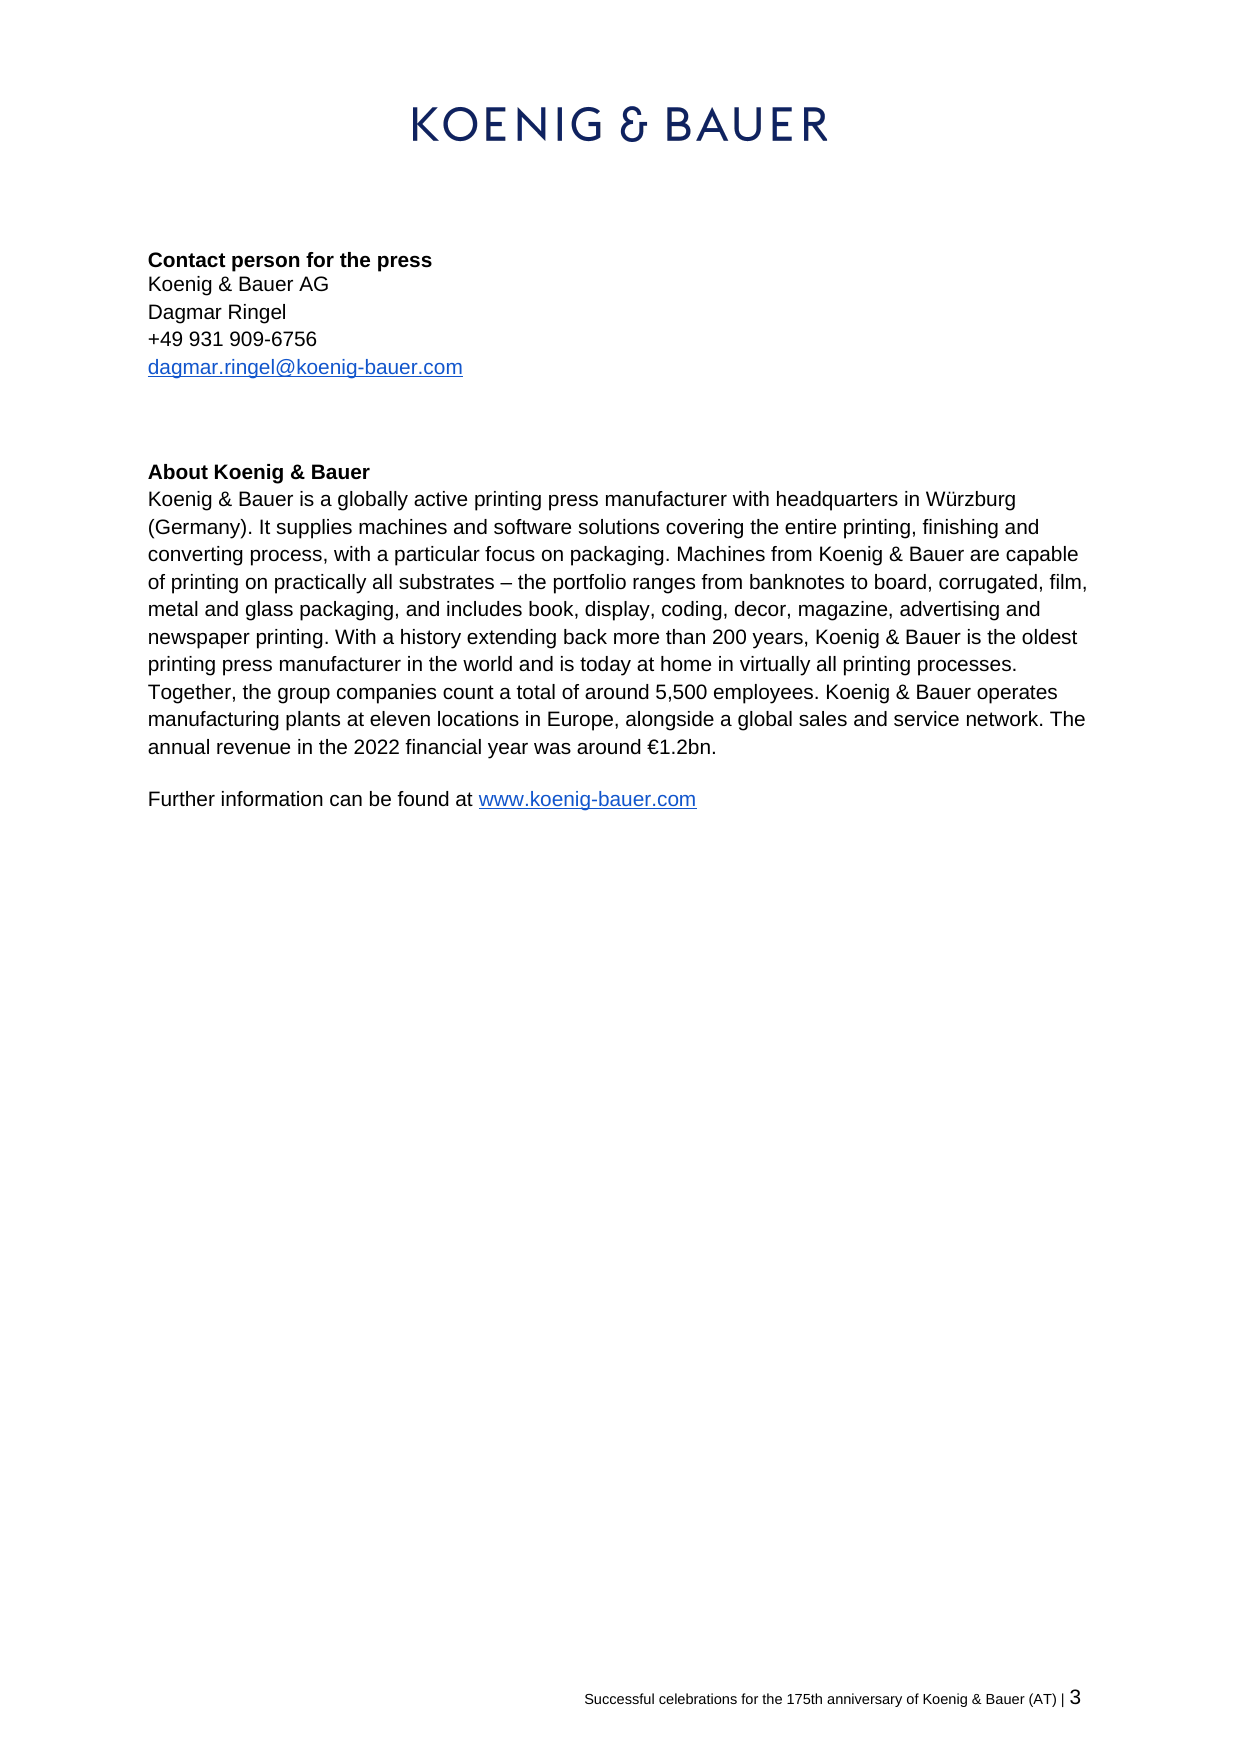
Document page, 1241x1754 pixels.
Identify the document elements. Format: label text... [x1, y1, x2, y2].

text Koenig & Bauer AG Dagmar Ringel +49 931 909-6756 dagmar.ringel@koenig-bauer.com [148, 272, 1092, 378]
subtitle Contact person for the press [148, 248, 1092, 272]
picture [413, 106, 828, 142]
text About Koenig & Bauer Koenig & Bauer is a globally active printing press manufacturer with headquarters in Würzburg (Germany). It supplies machines and software solutions covering the entire printing, finishing and converting process, with a particular focus on packaging. Machines from Koenig & Bauer are capable of printing on practically all substrates – the portfolio ranges from banknotes to board, corrugated, film, metal and glass packaging, and includes book, display, coding, decor, magazine, advertising and newspaper printing. With a history extending back more than 200 years, Koenig & Bauer is the oldest printing press manufacturer in the world and is today at home in virtually all printing processes. Together, the group companies count a total of around 5,500 employees. Koenig & Bauer operates manufacturing plants at eleven locations in Europe, alongside a global sales and service network. The annual revenue in the 2022 financial year was around €1.2bn. [148, 459, 1092, 758]
text Further information can be found at www.koenig-bauer.com [148, 787, 1092, 811]
